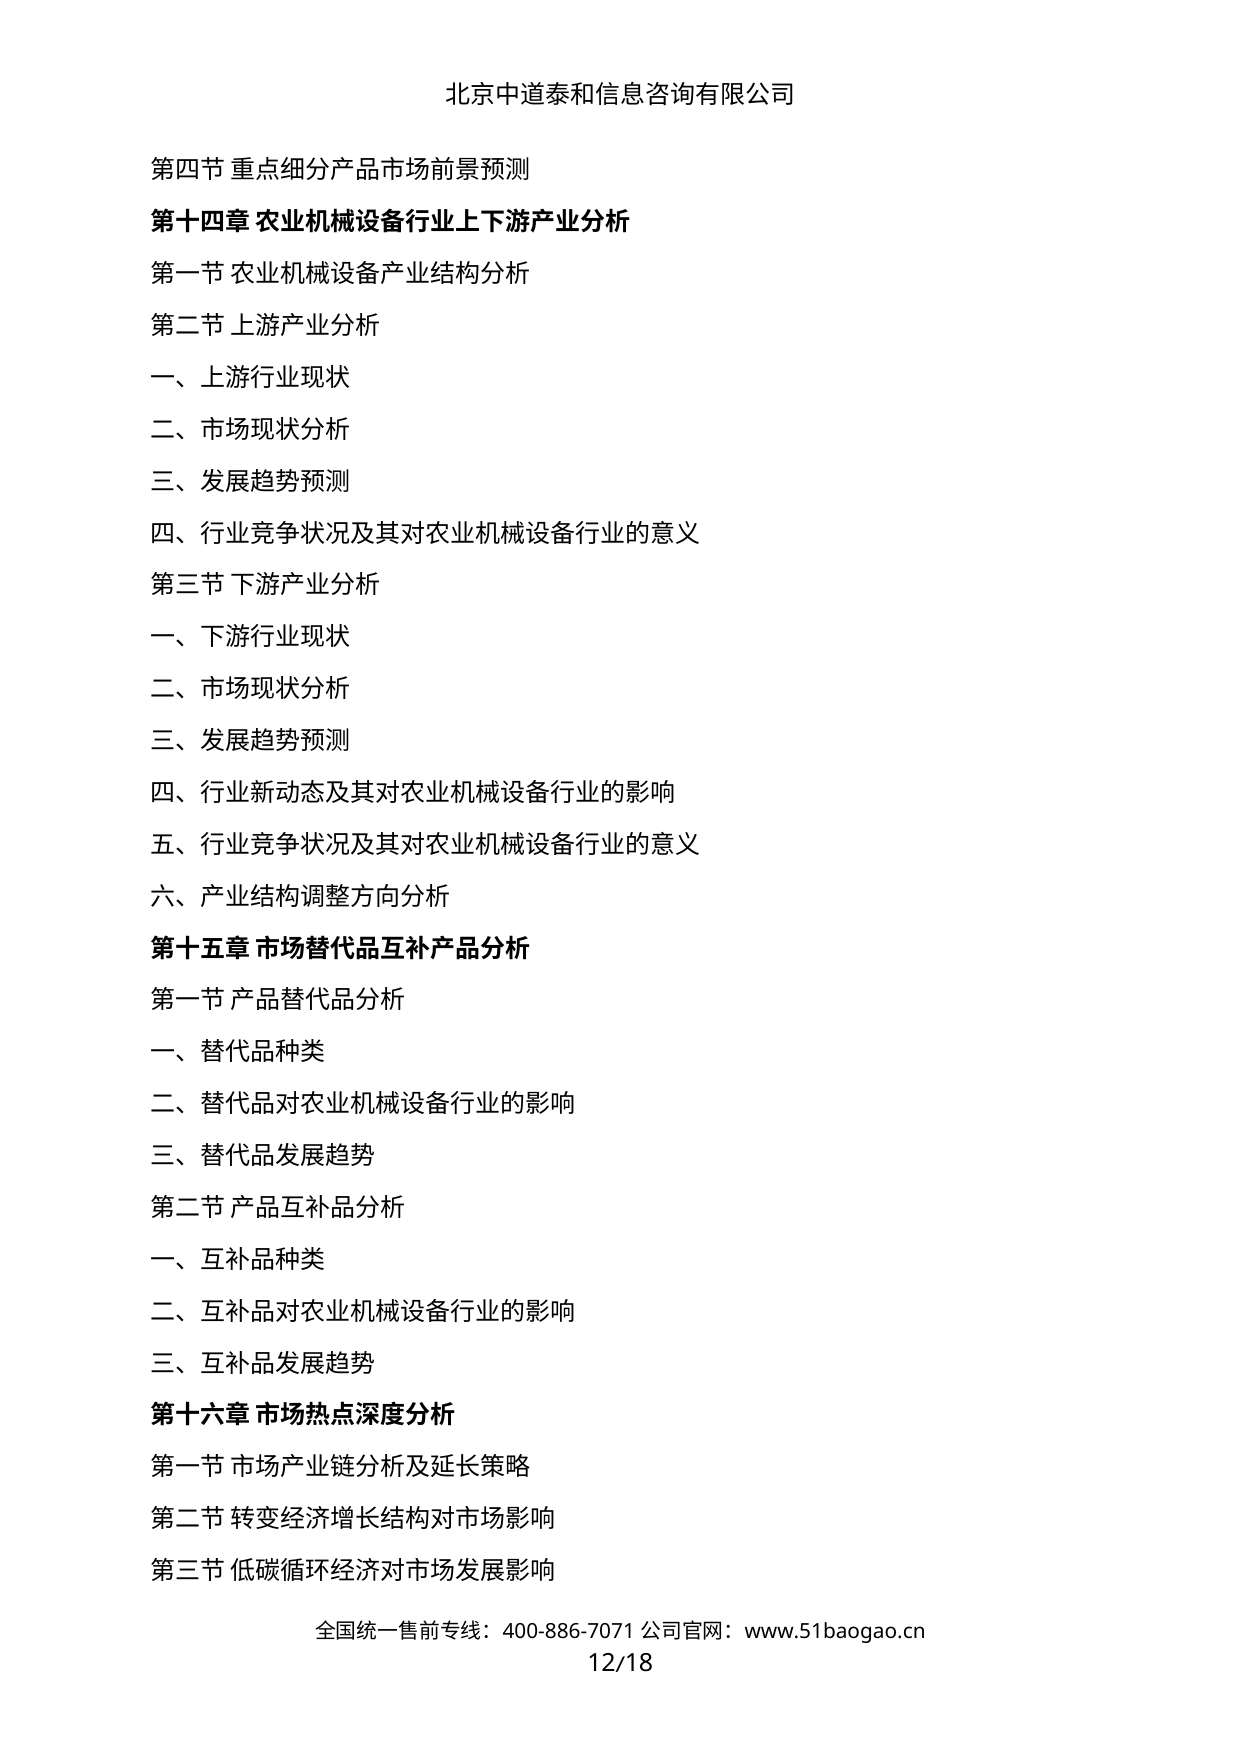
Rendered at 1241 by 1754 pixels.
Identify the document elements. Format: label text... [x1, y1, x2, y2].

text 六、产业结构调整方向分析 [150, 876, 1090, 912]
text 三、互补品发展趋势 [150, 1343, 1090, 1379]
text 第二节 上游产业分析 [150, 306, 1090, 342]
text 二、互补品对农业机械设备行业的影响 [150, 1291, 1090, 1327]
text 三、替代品发展趋势 [150, 1136, 1090, 1172]
text 四、行业新动态及其对农业机械设备行业的影响 [150, 772, 1090, 809]
text 三、发展趋势预测 [150, 461, 1090, 497]
text 第四节 重点细分产品市场前景预测 [150, 150, 1090, 186]
text 第十五章 市场替代品互补产品分析 [150, 928, 1090, 964]
text 一、下游行业现状 [150, 617, 1090, 653]
text 三、发展趋势预测 [150, 721, 1090, 757]
text 二、替代品对农业机械设备行业的影响 [150, 1084, 1090, 1120]
text 第十四章 农业机械设备行业上下游产业分析 [150, 202, 1090, 238]
text 二、市场现状分析 [150, 409, 1090, 446]
text 二、市场现状分析 [150, 669, 1090, 705]
text 四、行业竞争状况及其对农业机械设备行业的意义 [150, 513, 1090, 549]
text 第二节 产品互补品分析 [150, 1187, 1090, 1224]
text 第一节 产品替代品分析 [150, 980, 1090, 1016]
text 第一节 农业机械设备产业结构分析 [150, 254, 1090, 290]
text 一、互补品种类 [150, 1239, 1090, 1276]
text 一、上游行业现状 [150, 357, 1090, 394]
text 第三节 下游产业分析 [150, 565, 1090, 601]
text 第一节 市场产业链分析及延长策略 [150, 1447, 1090, 1483]
text 一、替代品种类 [150, 1032, 1090, 1068]
text 五、行业竞争状况及其对农业机械设备行业的意义 [150, 824, 1090, 861]
text 第十六章 市场热点深度分析 [150, 1395, 1090, 1431]
text 第三节 低碳循环经济对市场发展影响 [150, 1551, 1090, 1587]
text 第二节 转变经济增长结构对市场影响 [150, 1499, 1090, 1535]
